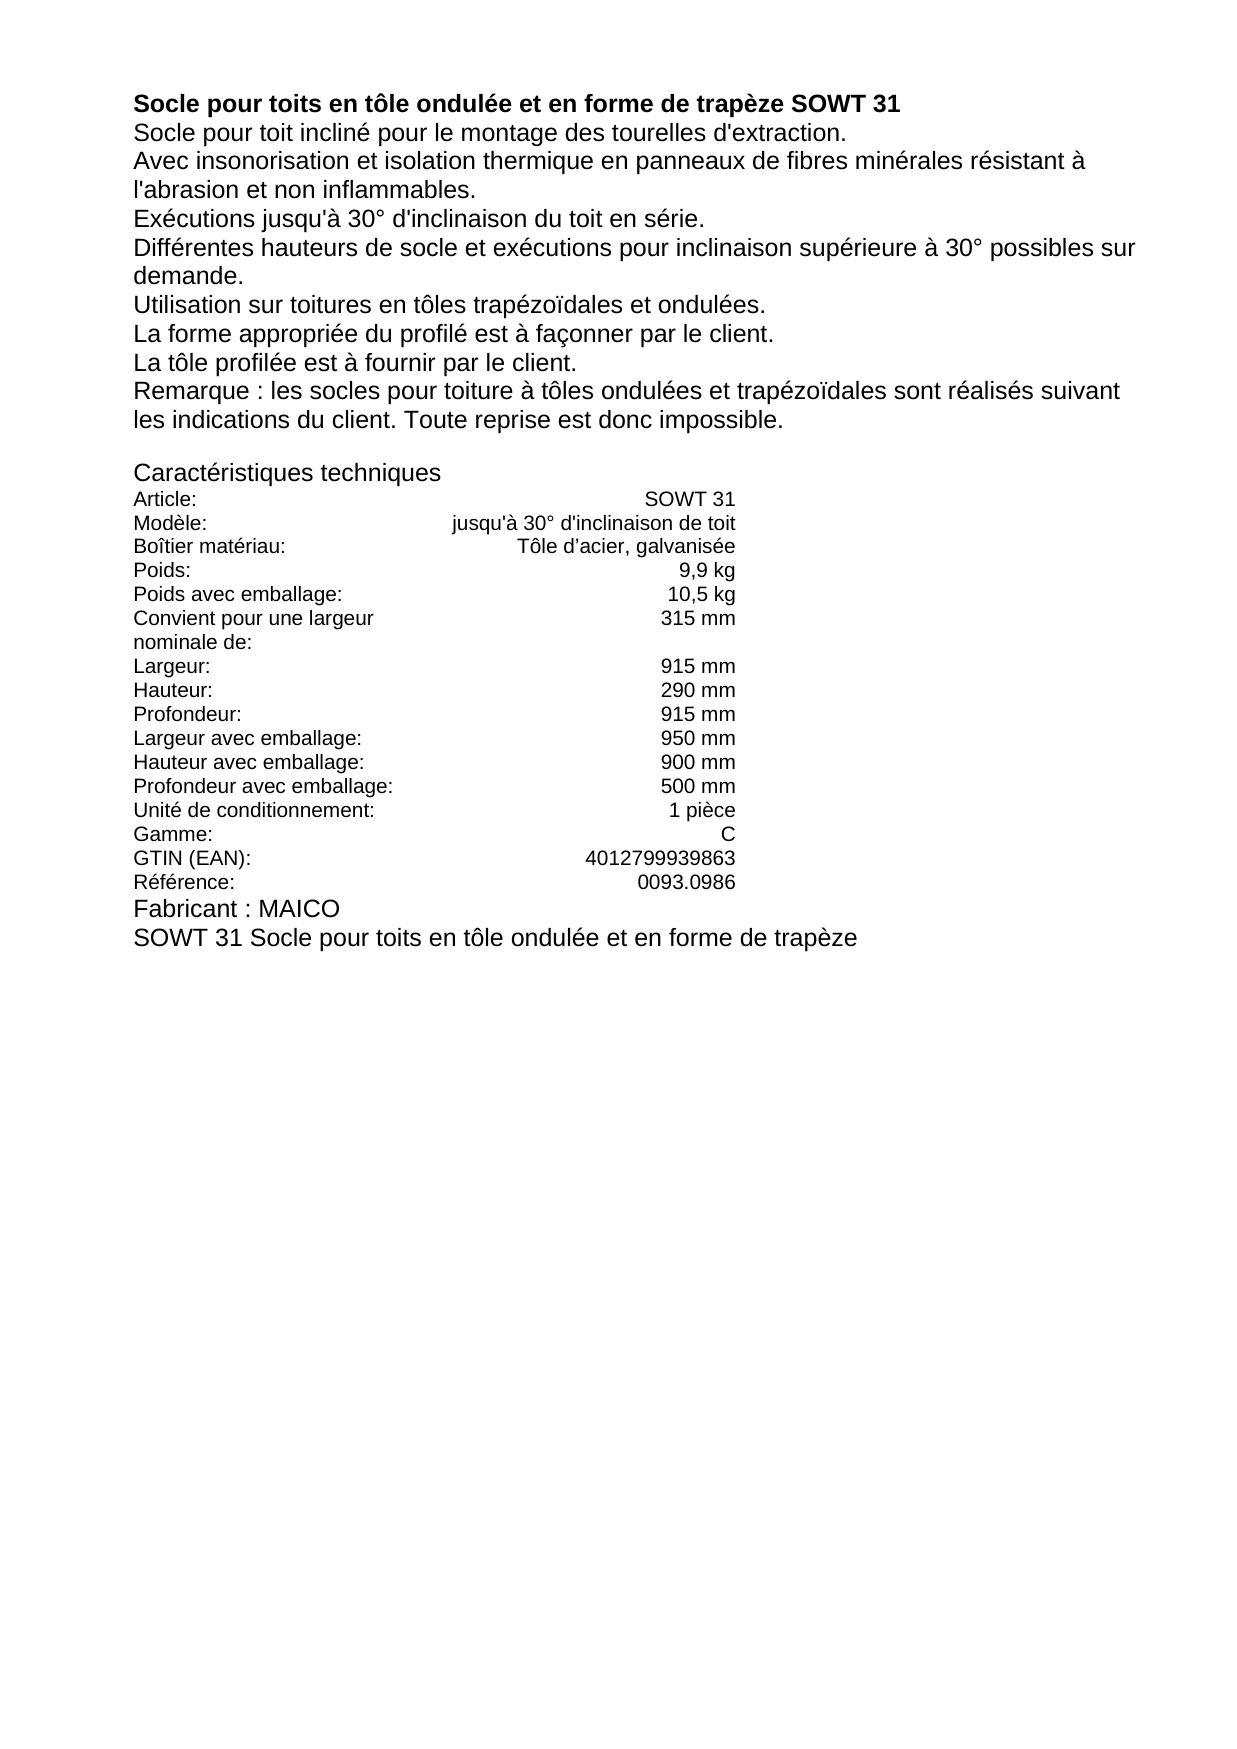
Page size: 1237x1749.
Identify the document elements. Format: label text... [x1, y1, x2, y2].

table_cell Gamme: [122, 822, 434, 846]
table_cell Profondeur: [122, 702, 434, 726]
text SOWT 31 Socle pour toits en tôle ondulée et en forme de trapèze [133, 922, 1148, 951]
table_cell 500 mm [434, 774, 747, 798]
table_header SOWT 31 [434, 486, 747, 510]
table_cell Modèle: [122, 510, 434, 534]
text Socle pour toits en tôle ondulée et en forme de trapèze SOWT 31 [133, 89, 1148, 117]
table_cell Largeur: [122, 654, 434, 678]
table_cell Convient pour une largeur nominale de: [122, 606, 434, 654]
text Avec insonorisation et isolation thermique en panneaux de fibres minérales résistant à l'abrasion et non inflammables. [133, 146, 1148, 204]
table_cell Largeur avec emballage: [122, 726, 434, 750]
text Caractéristiques techniques [133, 458, 1148, 486]
table_cell C [434, 822, 747, 846]
table_cell Hauteur: [122, 678, 434, 702]
table_cell Hauteur avec emballage: [122, 750, 434, 774]
text Remarque : les socles pour toiture à tôles ondulées et trapézoïdales sont réalisés suivant les indications du client. Toute reprise est donc impossible. [133, 376, 1148, 434]
table_header Article: [122, 486, 434, 510]
text La forme appropriée du profilé est à façonner par le client. [133, 319, 1148, 347]
table_cell 915 mm [434, 702, 747, 726]
text Utilisation sur toitures en tôles trapézoïdales et ondulées. [133, 290, 1148, 319]
text Exécutions jusqu'à 30° d'inclinaison du toit en série. [133, 204, 1148, 232]
table_cell Référence: [122, 870, 434, 894]
table_cell jusqu'à 30° d'inclinaison de toit [434, 510, 747, 534]
text Socle pour toit incliné pour le montage des tourelles d'extraction. [133, 117, 1148, 146]
table_cell 1 pièce [434, 798, 747, 822]
table_cell 915 mm [434, 654, 747, 678]
table_cell GTIN (EAN): [122, 846, 434, 870]
table_cell Boîtier matériau: [122, 534, 434, 558]
table_cell Poids avec emballage: [122, 582, 434, 606]
table_cell Profondeur avec emballage: [122, 774, 434, 798]
table_cell 950 mm [434, 726, 747, 750]
table_cell 0093.0986 [434, 870, 747, 894]
table_cell 290 mm [434, 678, 747, 702]
text La tôle profilée est à fournir par le client. [133, 347, 1148, 376]
text Fabricant : MAICO [133, 894, 1148, 922]
table_cell Tôle d’acier, galvanisée [434, 534, 747, 558]
table_cell 10,5 kg [434, 582, 747, 606]
table_cell Unité de conditionnement: [122, 798, 434, 822]
table_cell 9,9 kg [434, 558, 747, 582]
table_cell 315 mm [434, 606, 747, 654]
table_cell 4012799939863 [434, 846, 747, 870]
table_cell 900 mm [434, 750, 747, 774]
text Différentes hauteurs de socle et exécutions pour inclinaison supérieure à 30° possibles sur demande. [133, 232, 1148, 290]
table_cell Poids: [122, 558, 434, 582]
